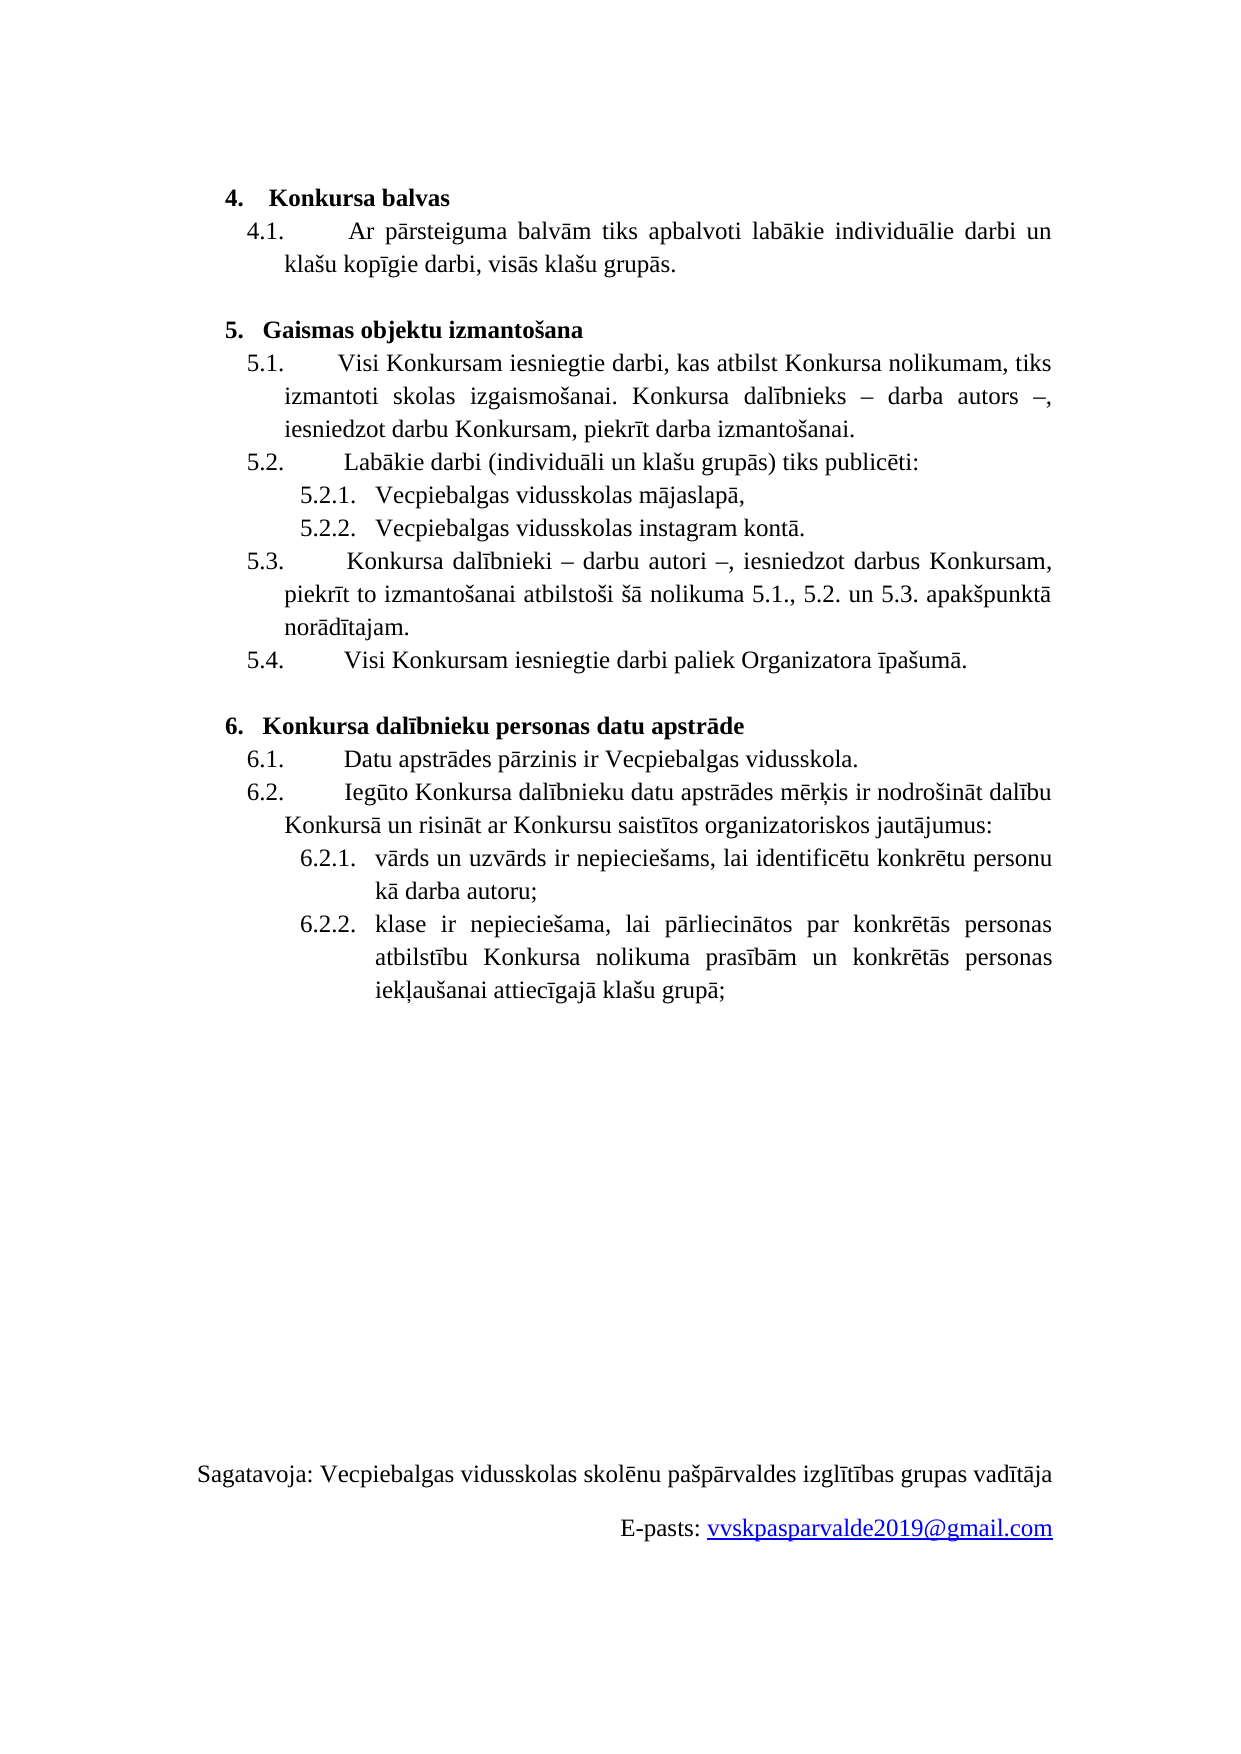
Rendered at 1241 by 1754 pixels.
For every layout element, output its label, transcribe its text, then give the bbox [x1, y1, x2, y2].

list klase ir nepieciešama, lai pārliecinātos par konkrētās personas atbilstību Konkursa nolikuma prasībām un konkrētās personas iekļaušanai attiecīgajā klašu grupā; [300, 909, 1053, 1004]
list vārds un uzvārds ir nepieciešams, lai identificētu konkrētu personu kā darba autoru; [300, 843, 1053, 905]
list Vecpiebalgas vidusskolas mājaslapā, [300, 480, 1053, 509]
list Konkursa dalībnieku personas datu apstrāde [225, 711, 1053, 740]
list Ar pārsteiguma balvām tiks apbalvoti labākie individuālie darbi un klašu kopīgie darbi, visās klašu grupās. [247, 216, 1053, 278]
list Iegūto Konkursa dalībnieku datu apstrādes mērķis ir nodrošināt dalību Konkursā un risināt ar Konkursu saistītos organizatoriskos jautājumus: [247, 777, 1053, 839]
list Gaismas objektu izmantošana [225, 315, 1053, 344]
list Vecpiebalgas vidusskolas instagram kontā. [300, 513, 1053, 542]
list Datu apstrādes pārzinis ir Vecpiebalgas vidusskola. [247, 744, 1053, 773]
text Sagatavoja: Vecpiebalgas vidusskolas skolēnu pašpārvaldes izglītības grupas vadītāja [187, 1459, 1053, 1488]
list Konkursa dalībnieki – darbu autori –, iesniedzot darbus Konkursam, piekrīt to izmantošanai atbilstoši šā nolikuma 5.1., 5.2. un 5.3. apakšpunktā norādītajam. [247, 546, 1053, 641]
list Visi Konkursam iesniegtie darbi paliek Organizatora īpašumā. [247, 645, 1053, 674]
list Labākie darbi (individuāli un klašu grupās) tiks publicēti: [247, 447, 1053, 476]
list Visi Konkursam iesniegtie darbi, kas atbilst Konkursa nolikumam, tiks izmantoti skolas izgaismošanai. Konkursa dalībnieks – darba autors –, iesniedzot darbu Konkursam, piekrīt darba izmantošanai. [247, 348, 1053, 443]
text E-pasts: vvskpasparvalde2019@gmail.com [187, 1513, 1053, 1542]
list Konkursa balvas [225, 183, 1053, 212]
